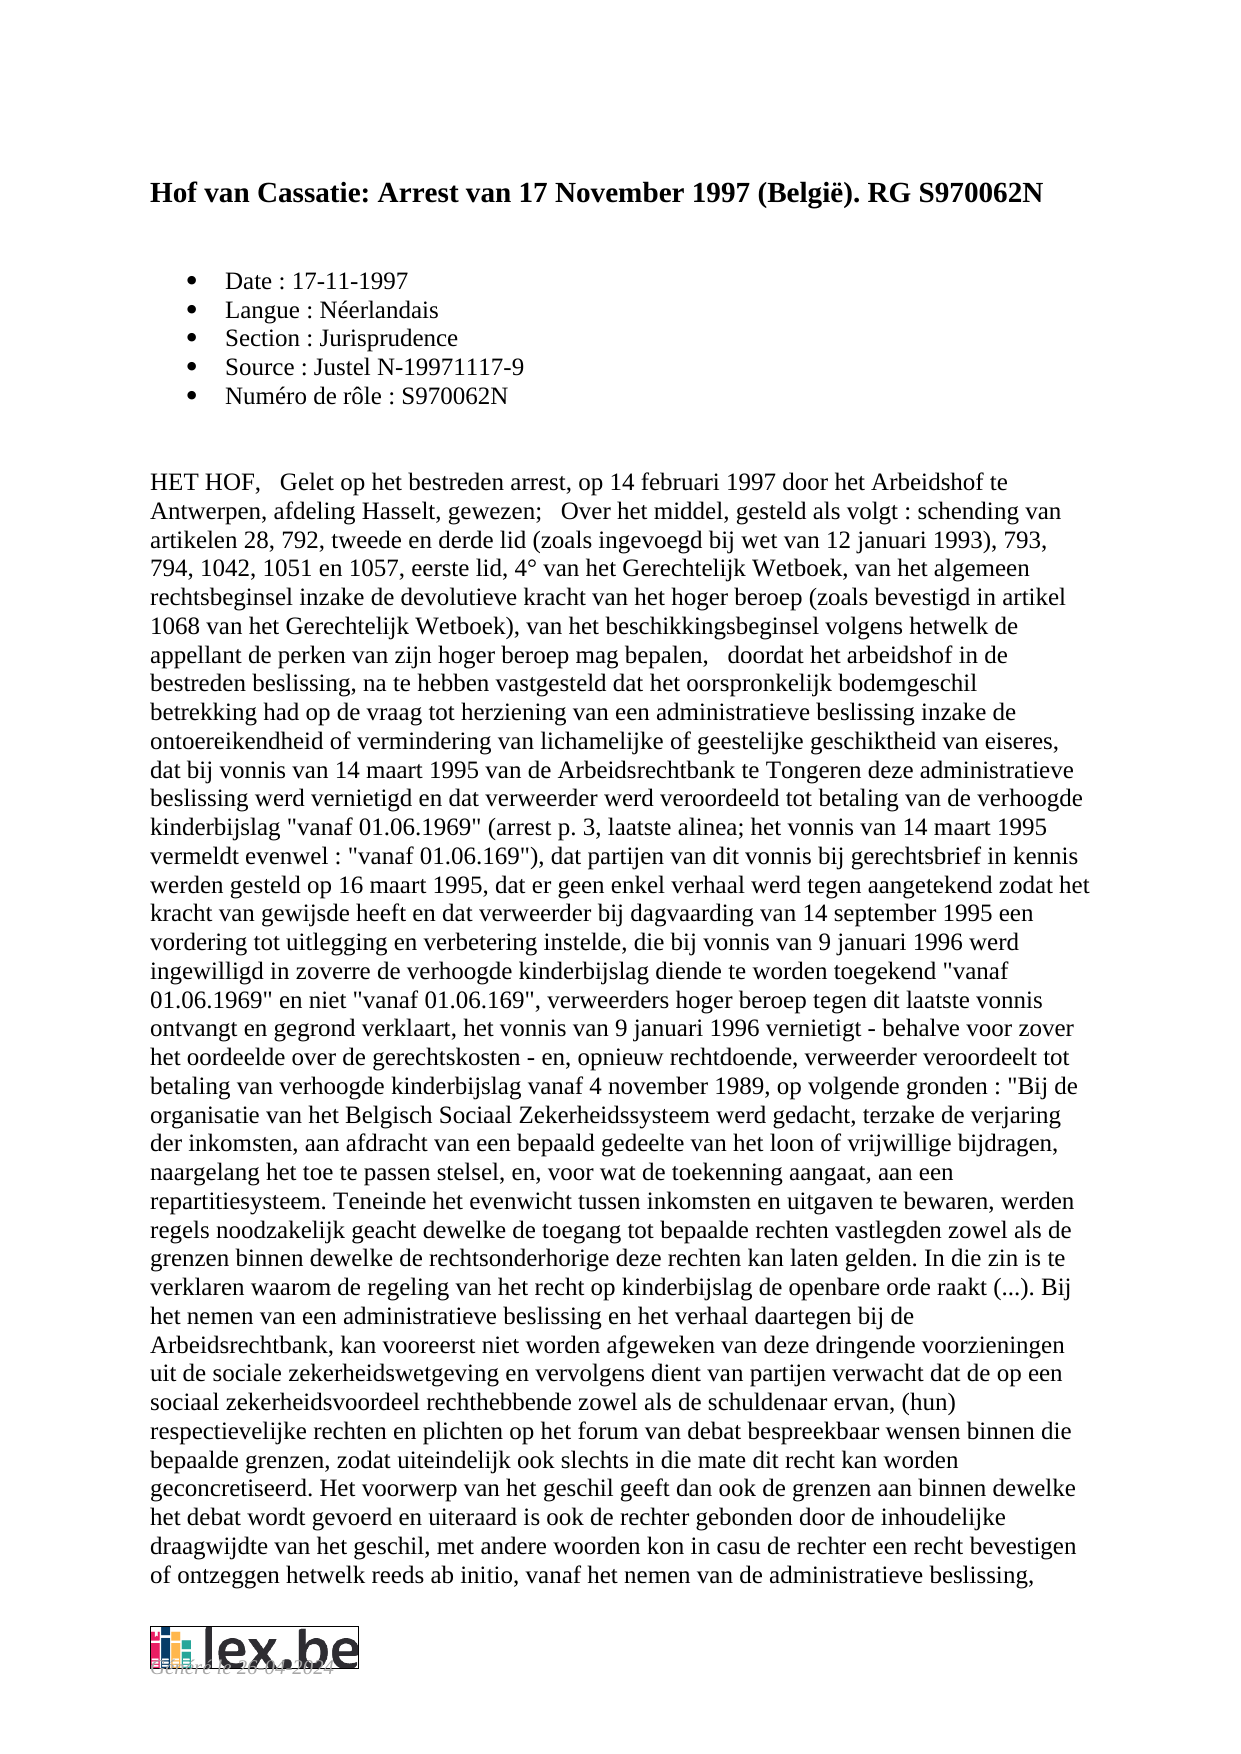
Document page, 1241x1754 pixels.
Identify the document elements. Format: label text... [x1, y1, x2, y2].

list Langue : Néerlandais [187, 295, 1090, 323]
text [150, 467, 1090, 1588]
list Numéro de rôle : S970062N [187, 381, 1090, 410]
list Source : Justel N-19971117-9 [187, 352, 1090, 381]
subtitle Hof van Cassatie: Arrest van 17 November 1997 (België). RG S970062N [150, 175, 1090, 208]
picture [151, 1627, 358, 1668]
list Date : 17-11-1997 [187, 266, 1090, 295]
list Section : Jurisprudence [187, 323, 1090, 352]
